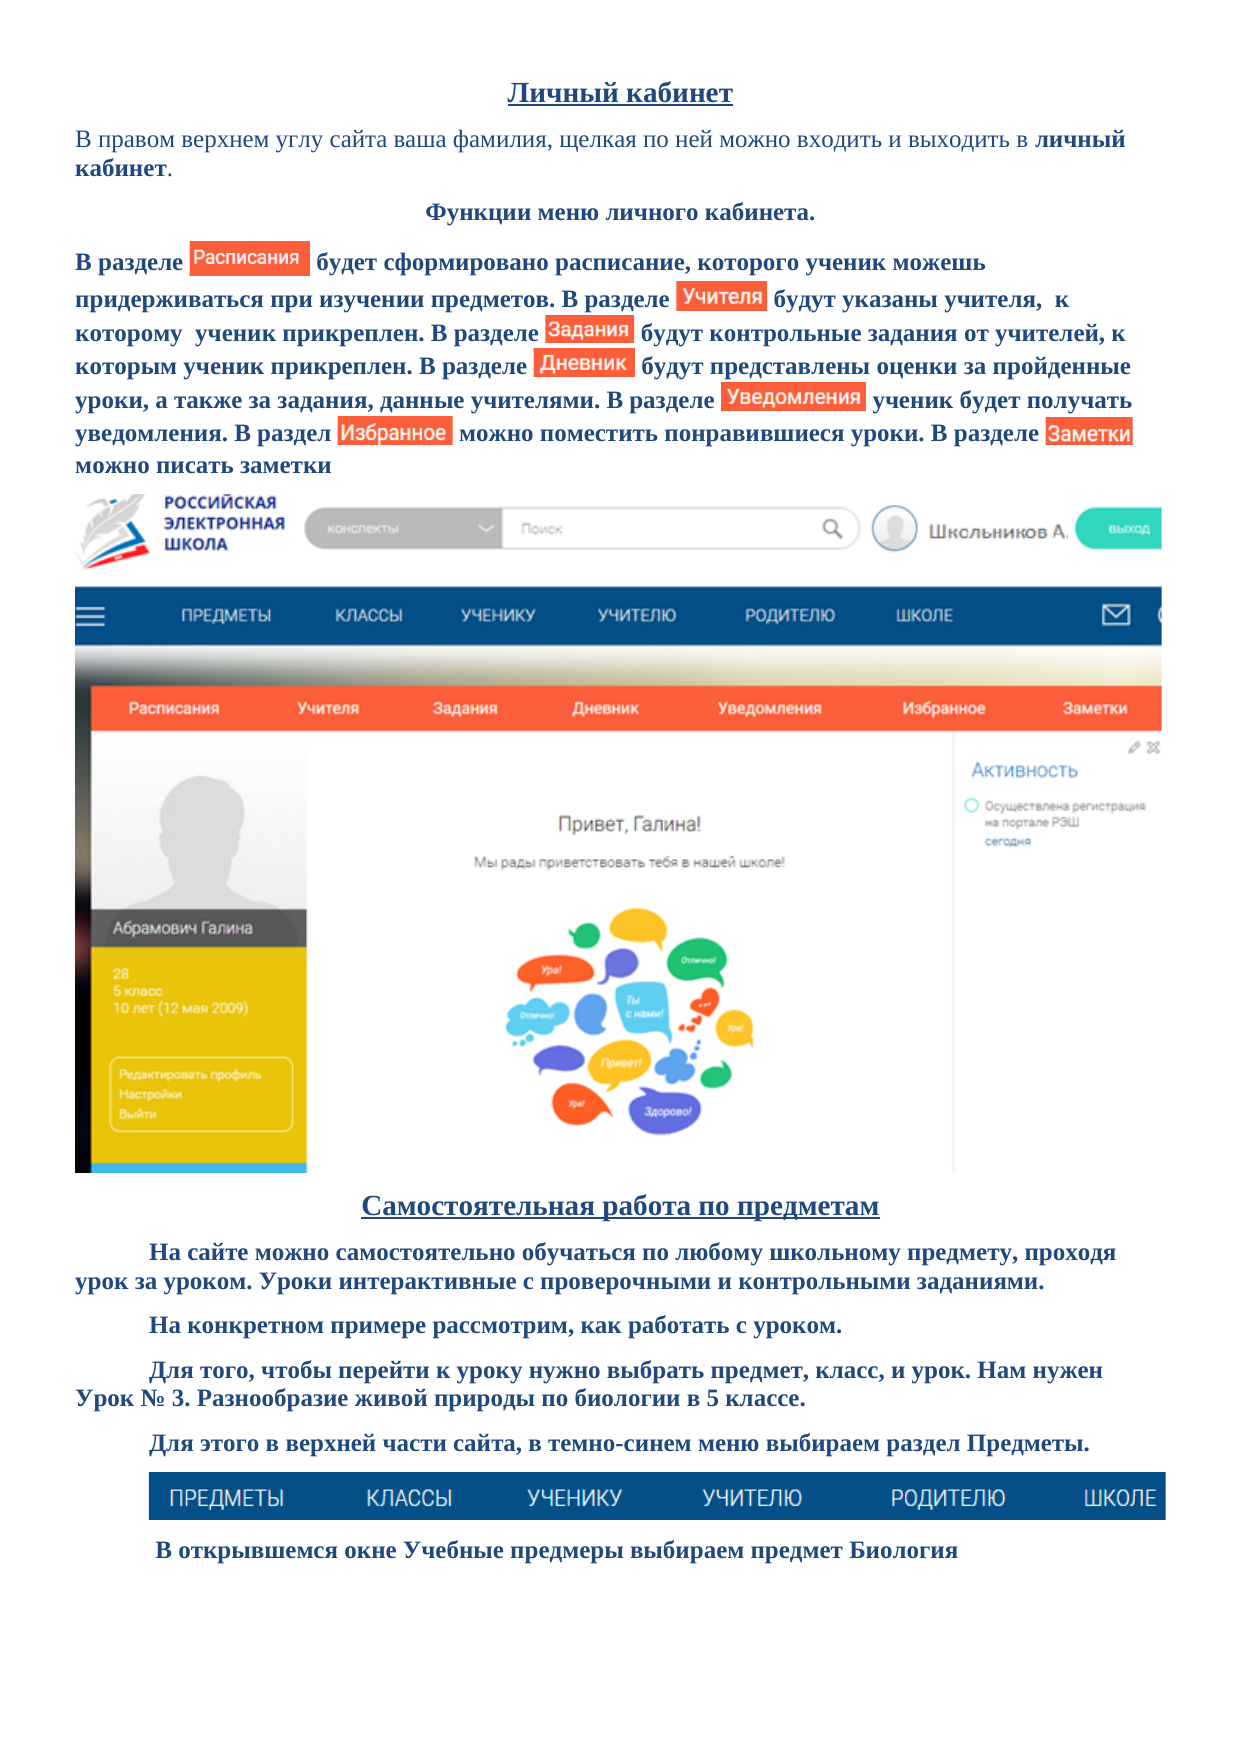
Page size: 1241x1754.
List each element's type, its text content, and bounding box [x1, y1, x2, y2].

picture [189, 241, 310, 276]
text В открывшемся окне Учебные предмеры выбираем предмет Биология [75, 1535, 1165, 1564]
text Функции меню личного кабинета. [75, 197, 1165, 226]
text В разделе будет сформировано расписание, которого ученик можешь придерживаться при изучении предметов. В разделе будут указаны учителя, к которому ученик прикреплен. В разделе будут контрольные задания от учителей, к которым ученик прикреплен. В разделе будут представлены оценки за пройденные уроки, а также за задания, данные учителями. В разделе ученик будет получать уведомления. В раздел можно поместить понравившиеся уроки. В разделе можно писать заметки [75, 242, 1165, 478]
text Самостоятельная работа по предметам [75, 1188, 1165, 1222]
text Для этого в верхней части сайта, в темно-синем меню выбираем раздел Предметы. [75, 1428, 1165, 1457]
picture [75, 494, 1162, 1173]
text Для того, чтобы перейти к уроку нужно выбрать предмет, класс, и урок. Нам нужен Урок № 3. Разнообразие живой природы по биологии в 5 классе. [75, 1355, 1165, 1412]
picture [148, 1472, 1166, 1520]
text На сайте можно самостоятельно обучаться по любому школьному предмету, проходя урок за уроком. Уроки интерактивные с проверочными и контрольными заданиями. [75, 1237, 1165, 1295]
text На конкретном примере рассмотрим, как работать с уроком. [75, 1310, 1165, 1339]
text В правом верхнем углу сайта ваша фамилия, щелкая по ней можно входить и выходить в личный кабинет. [75, 124, 1165, 182]
picture [1045, 417, 1133, 445]
picture [676, 281, 768, 311]
picture [533, 348, 635, 377]
picture [337, 416, 453, 445]
text Личный кабинет [75, 75, 1165, 108]
picture [721, 382, 866, 411]
picture [545, 315, 635, 343]
